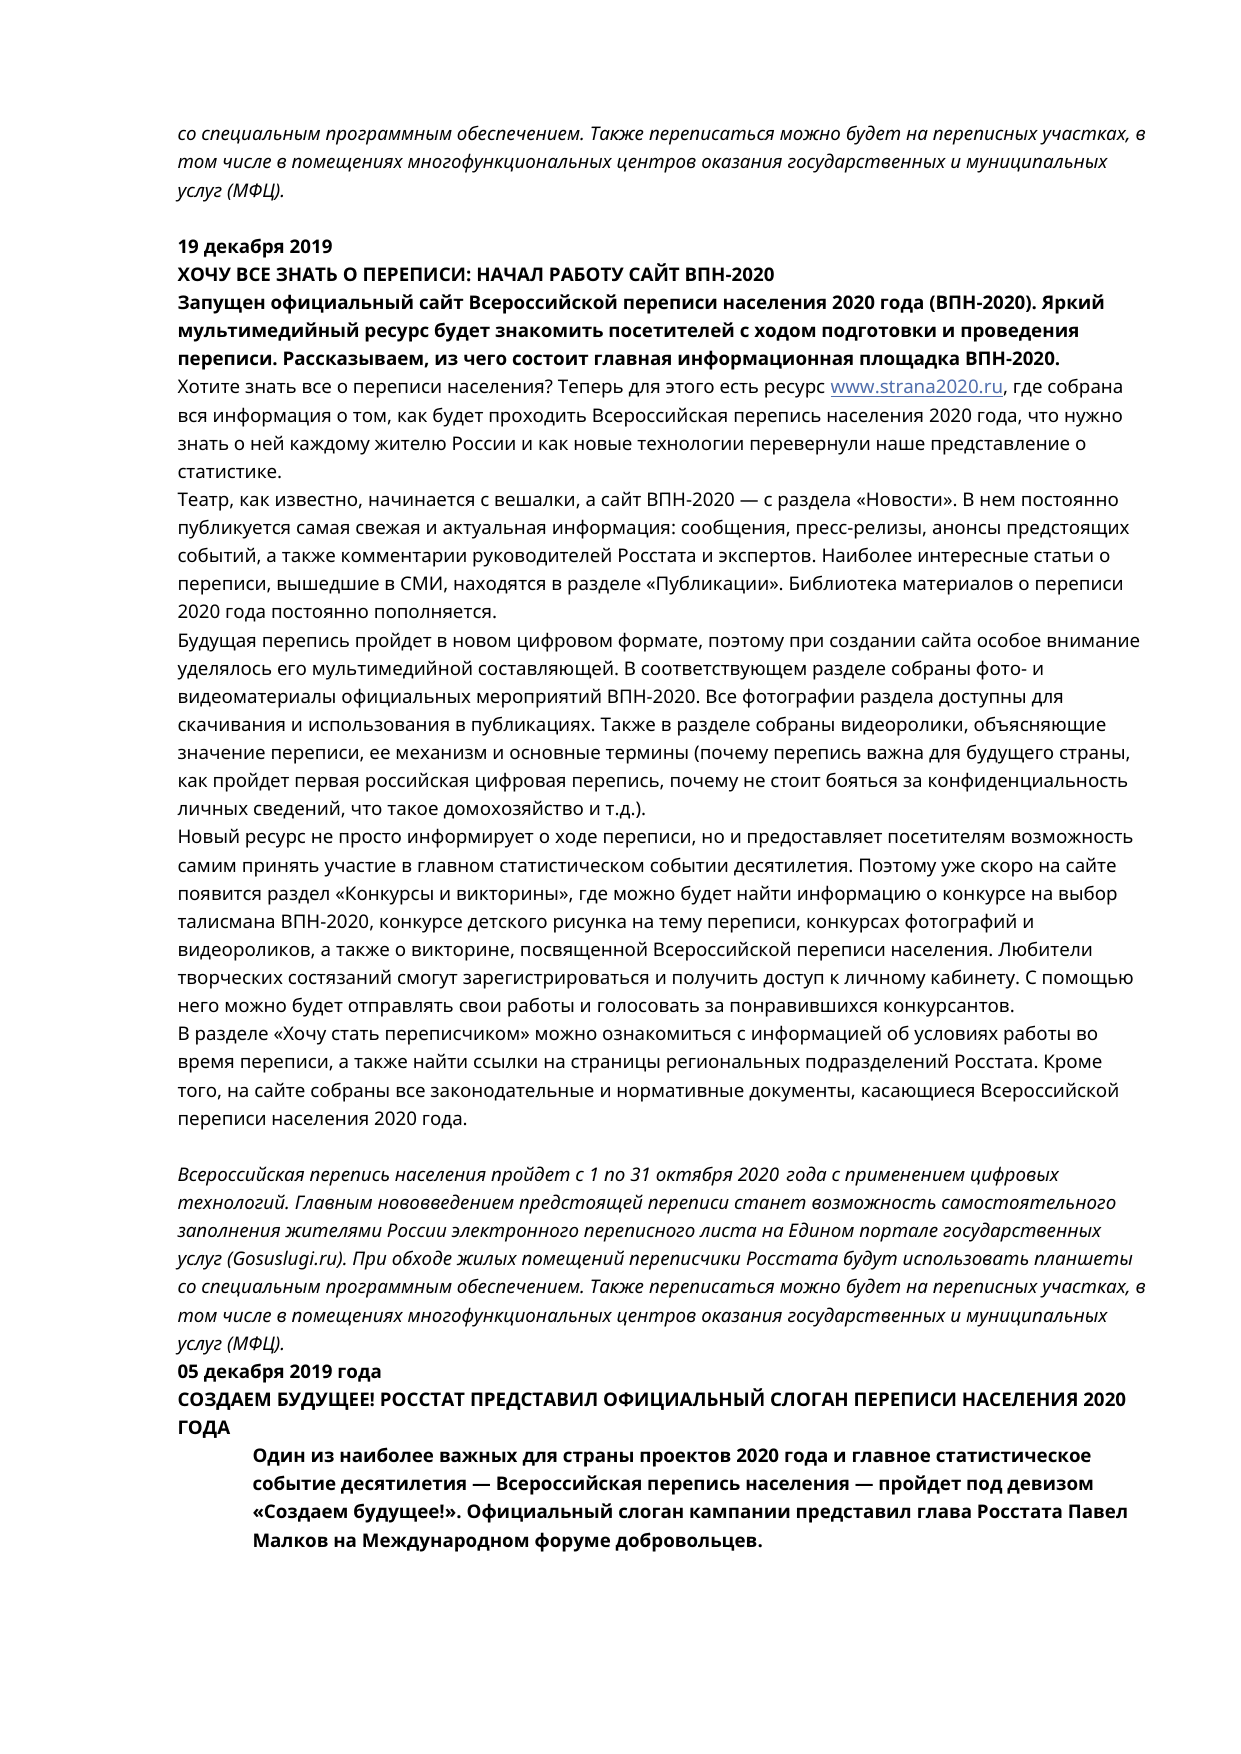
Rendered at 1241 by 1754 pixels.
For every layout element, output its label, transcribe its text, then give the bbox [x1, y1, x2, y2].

text 05 декабря 2019 года [177, 1356, 1152, 1384]
text В разделе «Хочу стать переписчиком» можно ознакомиться с информацией об условиях работы во время переписи, а также найти ссылки на страницы региональных подразделений Росстата. Кроме того, на сайте собраны все законодательные и нормативные документы, касающиеся Всероссийской переписи населения 2020 года. [177, 1018, 1152, 1131]
text Новый ресурс не просто информирует о ходе переписи, но и предоставляет посетителям возможность самим принять участие в главном статистическом событии десятилетия. Поэтому уже скоро на сайте появится раздел «Конкурсы и викторины», где можно будет найти информацию о конкурсе на выбор талисмана ВПН-2020, конкурсе детского рисунка на тему переписи, конкурсах фотографий и видеороликов, а также о викторине, посвященной Всероссийской переписи населения. Любители творческих состязаний смогут зарегистрироваться и получить доступ к личному кабинету. С помощью него можно будет отправлять свои работы и голосовать за понравившихся конкурсантов. [177, 821, 1152, 1018]
text 19 декабря 2019 [177, 231, 1152, 259]
text Один из наиболее важных для страны проектов 2020 года и главное статистическое событие десятилетия — Всероссийская перепись населения — пройдет под девизом «Создаем будущее!». Официальный слоган кампании представил глава Росстата Павел Малков на Международном форуме добровольцев. [252, 1440, 1152, 1552]
text СОЗДАЕМ БУДУЩЕЕ! РОССТАТ ПРЕДСТАВИЛ ОФИЦИАЛЬНЫЙ СЛОГАН ПЕРЕПИСИ НАСЕЛЕНИЯ 2020 ГОДА [177, 1384, 1152, 1440]
text Будущая перепись пройдет в новом цифровом формате, поэтому при создании сайта особое внимание уделялось его мультимедийной составляющей. В соответствующем разделе собраны фото- и видеоматериалы официальных мероприятий ВПН-2020. Все фотографии раздела доступны для скачивания и использования в публикациях. Также в разделе собраны видеоролики, объясняющие значение переписи, ее механизм и основные термины (почему перепись важна для будущего страны, как пройдет первая российская цифровая перепись, почему не стоит бояться за конфиденциальность личных сведений, что такое домохозяйство и т.д.). [177, 624, 1152, 821]
text Театр, как известно, начинается с вешалки, а сайт ВПН-2020 — с раздела «Новости». В нем постоянно публикуется самая свежая и актуальная информация: сообщения, пресс-релизы, анонсы предстоящих событий, а также комментарии руководителей Росстата и экспертов. Наиболее интересные статьи о переписи, вышедшие в СМИ, находятся в разделе «Публикации». Библиотека материалов о переписи 2020 года постоянно пополняется. [177, 484, 1152, 624]
text Хотите знать все о переписи населения? Теперь для этого есть ресурс www.strana2020.ru, где собрана вся информация о том, как будет проходить Всероссийская перепись населения 2020 года, что нужно знать о ней каждому жителю России и как новые технологии перевернули наше представление о статистике. [177, 371, 1152, 484]
text Запущен официальный сайт Всероссийской переписи населения 2020 года (ВПН-2020). Яркий мультимедийный ресурс будет знакомить посетителей с ходом подготовки и проведения переписи. Рассказываем, из чего состоит главная информационная площадка ВПН-2020. [177, 287, 1152, 371]
text ХОЧУ ВСЕ ЗНАТЬ О ПЕРЕПИСИ: НАЧАЛ РАБОТУ САЙТ ВПН-2020 [177, 259, 1152, 287]
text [177, 118, 1152, 202]
